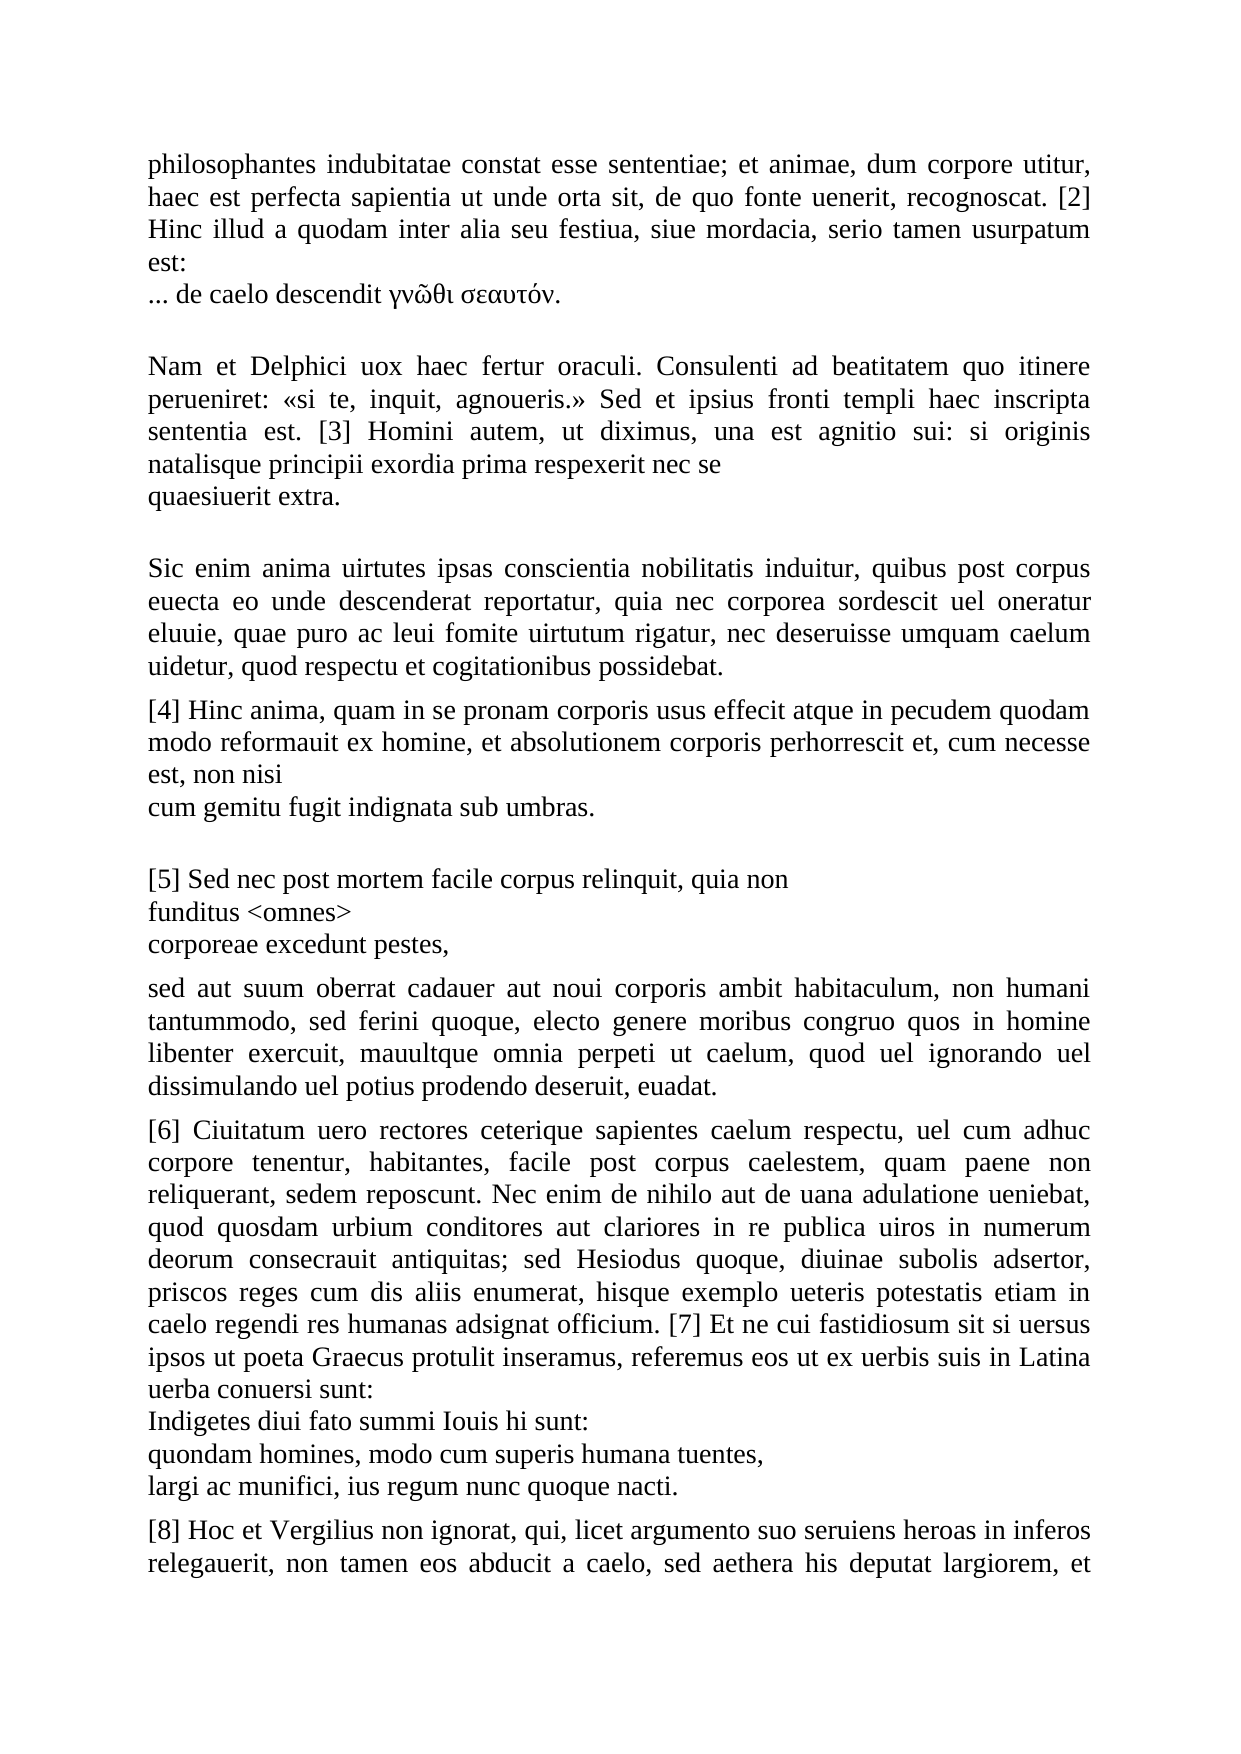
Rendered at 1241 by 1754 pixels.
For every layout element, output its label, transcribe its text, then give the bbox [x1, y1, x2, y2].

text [148, 1513, 1093, 1578]
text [148, 148, 1093, 277]
text Nam et Delphici uox haec fertur oraculi. Consulenti ad beatitatem quo itinere perueniret: «si te, inquit, agnoueris.» Sed et ipsius fronti templi haec inscripta sententia est. [3] Homini autem, ut diximus, una est agnitio sui: si originis natalisque principii exordia prima respexerit nec se [148, 349, 1093, 479]
text quaesiuerit extra. [148, 479, 1093, 539]
text funditus <omnes> cοrpοreae excedunt pestes, [148, 895, 1093, 959]
text [6] Ciuitatum uero rectores ceterique sapientes caelum respectu, uel cum adhuc corpore tenentur, habitantes, facile post corpus caelestem, quam paene non reliquerant, sedem reposcunt. Nec enim de nihilo aut de uana adulatione ueniebat, quod quosdam urbium conditores aut clariores in re publica uiros in numerum deorum consecrauit antiquitas; sed Hesiodus quoque, diuinae subolis adsertor, priscos reges cum dis aliis enumerat, hisque exemplo ueteris potestatis etiam in caelo regendi res humanas adsignat οfficium. [7] Et ne cui fastidiosum sit si uersus ipsos ut poeta Graecus protulit inseramus, referemus eos ut ex uerbis suis in Latina uerba conuersi sunt: [148, 1113, 1093, 1404]
text [4] Hinc anima, quam in se pronam corporis usus effecit atque in pecudem quodam modo reformauit ex homine, et absolutionem corporis perhorrescit et, cum necesse est, non nisi [148, 693, 1093, 790]
text Indigetes diui fato summi Iouis hi sunt: quondam homines, modo cum superis humana tuentes, largi ac munifici, ius regum nunc quoque nacti. [148, 1404, 1093, 1502]
text [5] Sed nec post mortem facile corpus relinquit, quia non [148, 862, 1093, 895]
text sed aut suum oberrat cadauer aut noui corporis ambit habitaculum, non humani tantummodo, sed ferini quoque, electo genere moribus congruo quos in homine libenter exercuit, mauultque omnia perpeti ut caelum, quod uel ignorando uel dissimulando uel potius prodendo deseruit, euadat. [148, 971, 1093, 1101]
text Sic enim anima uirtutes ipsas conscientia nobilitatis induitur, quibus post corpus euecta eo unde descenderat reportatur, quia nec corporea sordescit uel oneratur eluuie, quae puro ac leui fomite uirtutum rigatur, nec deseruisse umquam caelum uidetur, quod respectu et cogitationibus possidebat. [148, 551, 1093, 681]
text ... de caelo descendit γνῶθι σεαυτόν. [148, 277, 1093, 338]
text cum gemitu fugit indignata sub umbras. [148, 790, 1093, 850]
